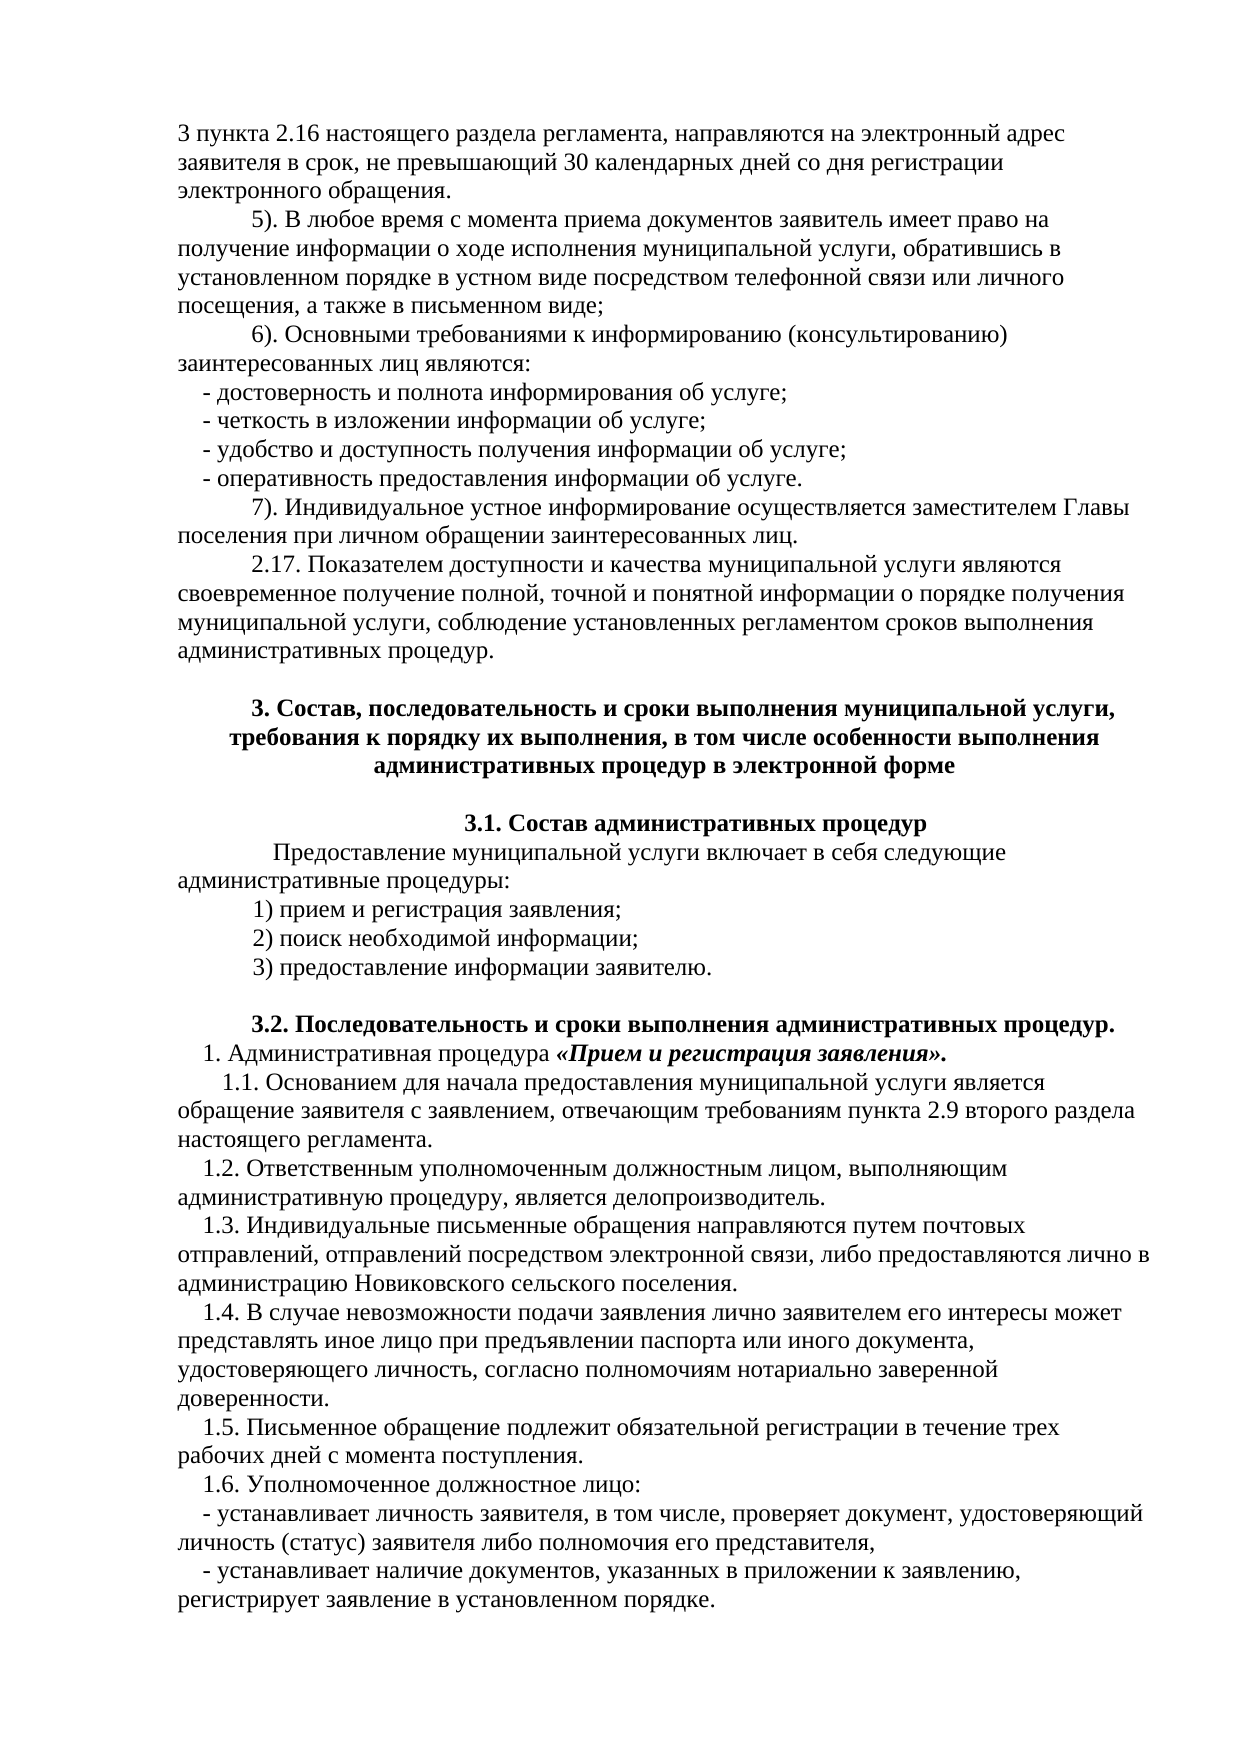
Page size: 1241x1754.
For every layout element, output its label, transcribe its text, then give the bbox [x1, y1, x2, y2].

text - достоверность и полнота информирования об услуге; [177, 377, 1152, 406]
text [177, 118, 1152, 204]
text 1.1. Основанием для начала предоставления муниципальной услуги является обращение заявителя с заявлением, отвечающим требованиям пункта 2.9 второго раздела настоящего регламента. [177, 1067, 1152, 1153]
text 5). В любое время с момента приема документов заявитель имеет право на получение информации о ходе исполнения муниципальной услуги, обратившись в установленном порядке в устном виде посредством телефонной связи или личного посещения, а также в письменном виде; [177, 204, 1152, 319]
text 3.1. Состав административных процедур [177, 808, 1152, 837]
text 2) поиск необходимой информации; [215, 923, 1152, 952]
text - устанавливает наличие документов, указанных в приложении к заявлению, регистрирует заявление в установленном порядке. [177, 1556, 1152, 1613]
text 6). Основными требованиями к информированию (консультированию) заинтересованных лиц являются: [177, 319, 1152, 377]
text - удобство и доступность получения информации об услуге; [177, 434, 1152, 463]
text 1.6. Уполномоченное должностное лицо: [177, 1469, 1152, 1498]
text Предоставление муниципальной услуги включает в себя следующие административные процедуры: [177, 837, 1152, 894]
text 3.2. Последовательность и сроки выполнения административных процедур. [177, 1009, 1152, 1038]
text 1) прием и регистрация заявления; [215, 894, 1152, 923]
text 1.3. Индивидуальные письменные обращения направляются путем почтовых отправлений, отправлений посредством электронной связи, либо предоставляются лично в администрацию Новиковского сельского поселения. [177, 1211, 1152, 1297]
text 2.17. Показателем доступности и качества муниципальной услуги являются своевременное получение полной, точной и понятной информации о порядке получения муниципальной услуги, соблюдение установленных регламентом сроков выполнения административных процедур. [177, 549, 1152, 664]
text 1.5. Письменное обращение подлежит обязательной регистрации в течение трех рабочих дней с момента поступления. [177, 1412, 1152, 1469]
text 3. Состав, последовательность и сроки выполнения муниципальной услуги, требования к порядку их выполнения, в том числе особенности выполнения административных процедур в электронной форме [177, 693, 1152, 779]
text - устанавливает личность заявителя, в том числе, проверяет документ, удостоверяющий личность (статус) заявителя либо полномочия его представителя, [177, 1498, 1152, 1556]
text 7). Индивидуальное устное информирование осуществляется заместителем Главы поселения при личном обращении заинтересованных лиц. [177, 492, 1152, 549]
text 3) предоставление информации заявителю. [215, 952, 1152, 981]
text 1.2. Ответственным уполномоченным должностным лицом, выполняющим административную процедуру, является делопроизводитель. [177, 1153, 1152, 1211]
text - оперативность предоставления информации об услуге. [177, 463, 1152, 492]
text - четкость в изложении информации об услуге; [177, 406, 1152, 434]
text 1. Административная процедура «Прием и регистрация заявления». [177, 1038, 1152, 1067]
text 1.4. В случае невозможности подачи заявления лично заявителем его интересы может представлять иное лицо при предъявлении паспорта или иного документа, удостоверяющего личность, согласно полномочиям нотариально заверенной доверенности. [177, 1297, 1152, 1412]
